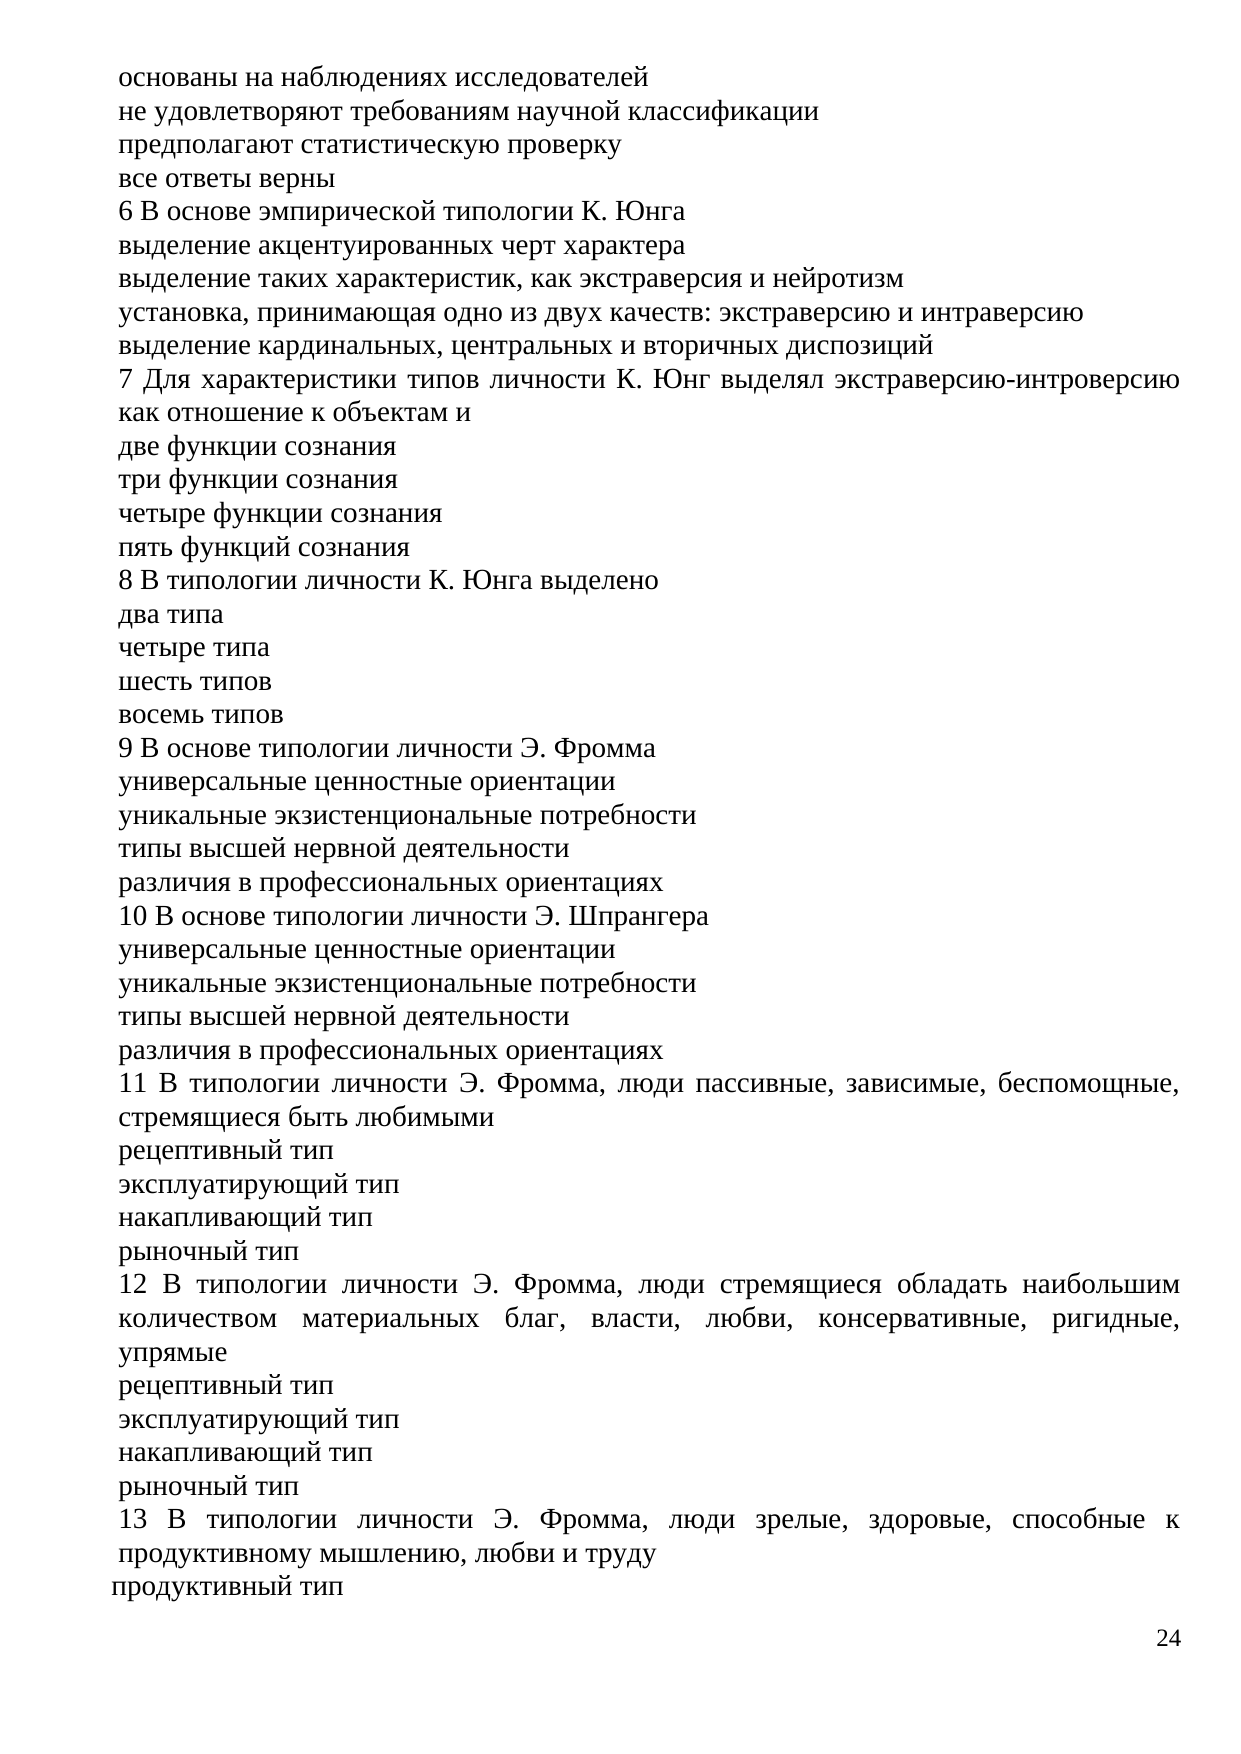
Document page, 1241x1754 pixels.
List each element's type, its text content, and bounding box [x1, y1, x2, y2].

text накапливающий тип [118, 1199, 1181, 1233]
text продуктивный тип [111, 1568, 1181, 1602]
text рыночный тип [118, 1233, 1181, 1267]
text эксплуатирующий тип [118, 1401, 1181, 1434]
text 6 В основе эмпирической типологии К. Юнга [118, 193, 1181, 227]
text пять функций сознания [118, 529, 1181, 562]
text две функции сознания [118, 428, 1181, 462]
text типы высшей нервной деятельности [118, 831, 1181, 864]
text все ответы верны [118, 160, 1181, 193]
text 11 В типологии личности Э. Фромма, люди пассивные, зависимые, беспомощные, стремящиеся быть любимыми [118, 1065, 1181, 1132]
text рыночный тип [118, 1468, 1181, 1501]
text выделение акцентуированных черт характера [118, 227, 1181, 260]
text накапливающий тип [118, 1434, 1181, 1468]
text рецептивный тип [118, 1367, 1181, 1401]
text эксплуатирующий тип [118, 1166, 1181, 1199]
text выделение кардинальных, центральных и вторичных диспозиций [118, 327, 1181, 361]
text 9 В основе типологии личности Э. Фромма [118, 730, 1181, 763]
text 10 В основе типологии личности Э. Шпрангера [118, 898, 1181, 931]
text 8 В типологии личности К. Юнга выделено [118, 562, 1181, 596]
text четыре типа [118, 629, 1181, 663]
text 12 В типологии личности Э. Фромма, люди стремящиеся обладать наибольшим количеством материальных благ, власти, любви, консервативные, ригидные, упрямые [118, 1267, 1181, 1367]
text 13 В типологии личности Э. Фромма, люди зрелые, здоровые, способные к продуктивному мышлению, любви и труду [118, 1501, 1181, 1568]
text универсальные ценностные ориентации [118, 931, 1181, 965]
text два типа [118, 596, 1181, 629]
text различия в профессиональных ориентациях [118, 864, 1181, 898]
text 7 Для характеристики типов личности К. Юнг выделял экстраверсию-интроверсию как отношение к объектам и [118, 361, 1181, 428]
text установка, принимающая одно из двух качеств: экстраверсию и интраверсию [118, 294, 1181, 327]
text выделение таких характеристик, как экстраверсия и нейротизм [118, 260, 1181, 294]
text основаны на наблюдениях исследователей [118, 59, 1181, 93]
text уникальные экзистенциональные потребности [118, 797, 1181, 831]
text шесть типов [118, 663, 1181, 696]
text предполагают статистическую проверку [118, 126, 1181, 160]
text восемь типов [118, 696, 1181, 730]
text различия в профессиональных ориентациях [118, 1032, 1181, 1065]
text уникальные экзистенциональные потребности [118, 965, 1181, 998]
text универсальные ценностные ориентации [118, 763, 1181, 797]
text рецептивный тип [118, 1132, 1181, 1166]
text четыре функции сознания [118, 495, 1181, 529]
text три функции сознания [118, 462, 1181, 495]
text не удовлетворяют требованиям научной классификации [118, 93, 1181, 126]
text типы высшей нервной деятельности [118, 998, 1181, 1032]
